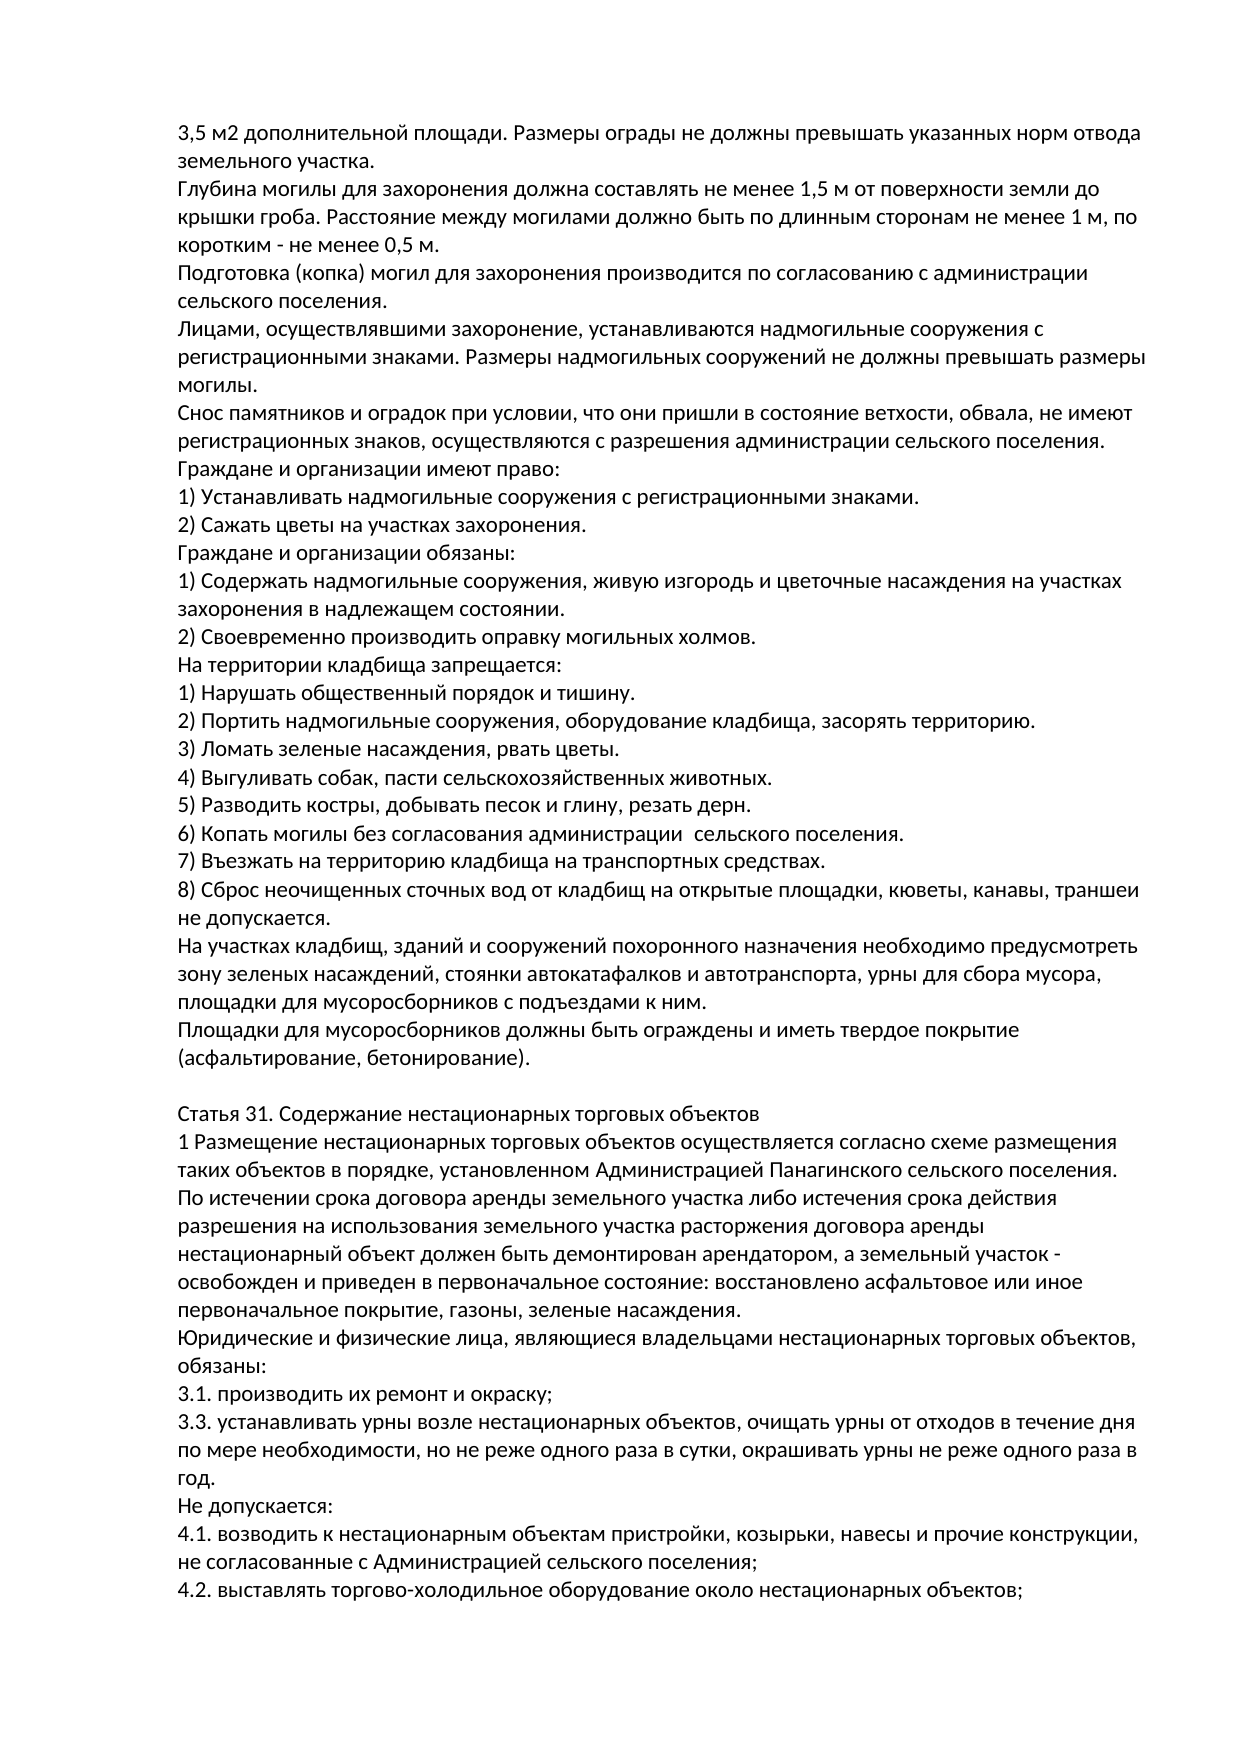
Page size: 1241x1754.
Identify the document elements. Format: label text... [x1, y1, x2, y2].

text Подготовка (копка) могил для захоронения производится по согласованию с администрации сельского поселения. [177, 258, 1152, 314]
text Граждане и организации обязаны: [177, 538, 1152, 566]
text На территории кладбища запрещается: [177, 651, 1152, 678]
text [177, 118, 1152, 174]
text 2) Сажать цветы на участках захоронения. [177, 510, 1152, 538]
text 6) Копать могилы без согласования администрации сельского поселения. [177, 819, 1152, 847]
text 3) Ломать зеленые насаждения, рвать цветы. [177, 734, 1152, 763]
text 4.2. выставлять торгово-холодильное оборудование около нестационарных объектов; [177, 1575, 1152, 1603]
text 1) Устанавливать надмогильные сооружения с регистрационными знаками. [177, 482, 1152, 510]
text Граждане и организации имеют право: [177, 454, 1152, 482]
text 3.3. устанавливать урны возле нестационарных объектов, очищать урны от отходов в течение дня по мере необходимости, но не реже одного раза в сутки, окрашивать урны не реже одного раза в год. [177, 1407, 1152, 1491]
text 5) Разводить костры, добывать песок и глину, резать дерн. [177, 791, 1152, 819]
text Юридические и физические лица, являющиеся владельцами нестационарных торговых объектов, обязаны: [177, 1323, 1152, 1379]
text Площадки для мусоросборников должны быть ограждены и иметь твердое покрытие (асфальтирование, бетонирование). [177, 1015, 1152, 1071]
text Глубина могилы для захоронения должна составлять не менее 1,5 м от поверхности земли до крышки гроба. Расстояние между могилами должно быть по длинным сторонам не менее 1 м, по коротким - не менее 0,5 м. [177, 174, 1152, 258]
text 4.1. возводить к нестационарным объектам пристройки, козырьки, навесы и прочие конструкции, не согласованные с Администрацией сельского поселения; [177, 1519, 1152, 1575]
text 1) Нарушать общественный порядок и тишину. [177, 678, 1152, 707]
text 8) Сброс неочищенных сточных вод от кладбищ на открытые площадки, кюветы, канавы, траншеи не допускается. [177, 875, 1152, 931]
text 1 Размещение нестационарных торговых объектов осуществляется согласно схеме размещения таких объектов в порядке, установленном Администрацией Панагинского сельского поселения. [177, 1127, 1152, 1183]
text По истечении срока договора аренды земельного участка либо истечения срока действия разрешения на использования земельного участка расторжения договора аренды нестационарный объект должен быть демонтирован арендатором, а земельный участок - освобожден и приведен в первоначальное состояние: восстановлено асфальтовое или иное первоначальное покрытие, газоны, зеленые насаждения. [177, 1183, 1152, 1323]
text 2) Своевременно производить оправку могильных холмов. [177, 622, 1152, 651]
text 3.1. производить их ремонт и окраску; [177, 1379, 1152, 1407]
text 2) Портить надмогильные сооружения, оборудование кладбища, засорять территорию. [177, 707, 1152, 734]
text 1) Содержать надмогильные сооружения, живую изгородь и цветочные насаждения на участках захоронения в надлежащем состоянии. [177, 566, 1152, 622]
text 4) Выгуливать собак, пасти сельскохозяйственных животных. [177, 763, 1152, 791]
text Снос памятников и оградок при условии, что они пришли в состояние ветхости, обвала, не имеют регистрационных знаков, осуществляются с разрешения администрации сельского поселения. [177, 398, 1152, 454]
text Лицами, осуществлявшими захоронение, устанавливаются надмогильные сооружения с регистрационными знаками. Размеры надмогильных сооружений не должны превышать размеры могилы. [177, 314, 1152, 398]
text Не допускается: [177, 1491, 1152, 1519]
text 7) Въезжать на территорию кладбища на транспортных средствах. [177, 847, 1152, 875]
text На участках кладбищ, зданий и сооружений похоронного назначения необходимо предусмотреть зону зеленых насаждений, стоянки автокатафалков и автотранспорта, урны для сбора мусора, площадки для мусоросборников с подъездами к ним. [177, 931, 1152, 1015]
text Статья 31. Содержание нестационарных торговых объектов [177, 1099, 1152, 1127]
